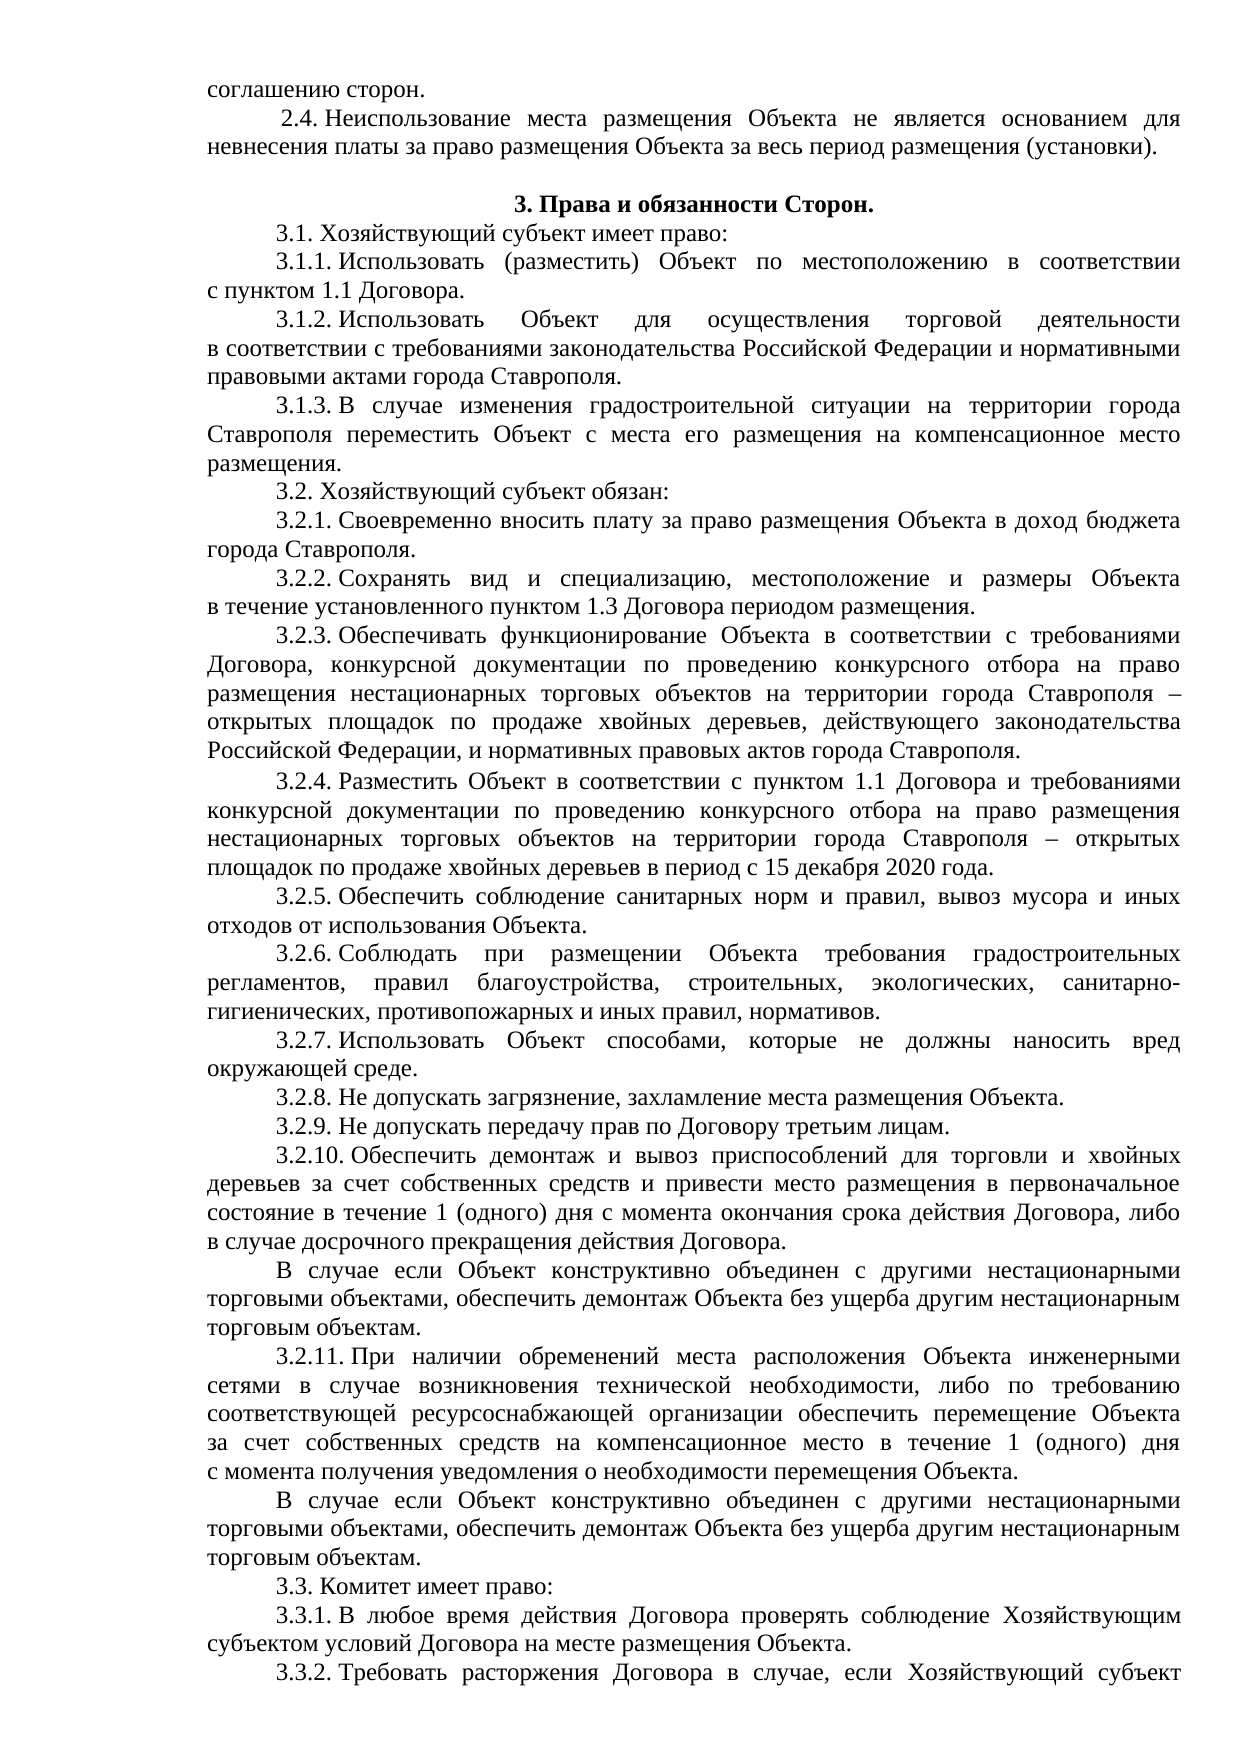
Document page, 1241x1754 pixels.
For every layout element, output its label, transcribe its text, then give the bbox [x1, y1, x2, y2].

text 3.1.1. Использовать (разместить) Объект по местоположению в соответствии с пунктом 1.1 Договора. [207, 246, 1181, 304]
text 3.2.1. Своевременно вносить плату за право размещения Объекта в доход бюджета города Ставрополя. [207, 505, 1181, 563]
text 3.2.2. Сохранять вид и специализацию, местоположение и размеры Объекта в течение установленного пунктом 1.3 Договора периодом размещения. [207, 563, 1181, 620]
text В случае если Объект конструктивно объединен с другими нестационарными торговыми объектами, обеспечить демонтаж Объекта без ущерба другим нестационарным торговым объектам. [207, 1255, 1181, 1341]
text 3.2.4. Разместить Объект в соответствии с пунктом 1.1 Договора и требованиями конкурсной документации по проведению конкурсного отбора на право размещения нестационарных торговых объектов на территории города Ставрополя – открытых площадок по продаже хвойных деревьев в период с 15 декабря 2020 года. [207, 766, 1181, 881]
text 3.3. Комитет имеет право: [207, 1571, 1181, 1600]
text 3.2.11. При наличии обременений места расположения Объекта инженерными сетями в случае возникновения технической необходимости, либо по требованию соответствующей ресурсоснабжающей организации обеспечить перемещение Объекта за счет собственных средств на компенсационное место в течение 1 (одного) дня с момента получения уведомления о необходимости перемещения Объекта. [207, 1341, 1181, 1485]
text 3.3.1. В любое время действия Договора проверять соблюдение Хозяйствующим субъектом условий Договора на месте размещения Объекта. [207, 1600, 1181, 1657]
text 3.2.9. Не допускать передачу прав по Договору третьим лицам. [207, 1111, 1181, 1140]
text 2.4. Неиспользование места размещения Объекта не является основанием для невнесения платы за право размещения Объекта за весь период размещения (установки). [207, 103, 1181, 160]
text 3.2.3. Обеспечивать функционирование Объекта в соответствии с требованиями Договора, конкурсной документации по проведению конкурсного отбора на право размещения нестационарных торговых объектов на территории города Ставрополя – открытых площадок по продаже хвойных деревьев, действующего законодательства Российской Федерации, и нормативных правовых актов города Ставрополя. [207, 620, 1181, 766]
text 3.1.3. В случае изменения градостроительной ситуации на территории города Ставрополя переместить Объект с места его размещения на компенсационное место размещения. [207, 390, 1181, 476]
text 3. Права и обязанности Сторон. [207, 189, 1181, 218]
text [207, 74, 1181, 103]
text В случае если Объект конструктивно объединен с другими нестационарными торговыми объектами, обеспечить демонтаж Объекта без ущерба другим нестационарным торговым объектам. [207, 1485, 1181, 1571]
text 3.2. Хозяйствующий субъект обязан: [207, 476, 1181, 505]
text 3.2.7. Использовать Объект способами, которые не должны наносить вред окружающей среде. [207, 1025, 1181, 1082]
text 3.2.5. Обеспечить соблюдение санитарных норм и правил, вывоз мусора и иных отходов от использования Объекта. [207, 881, 1181, 938]
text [207, 1657, 1181, 1686]
text 3.1. Хозяйствующий субъект имеет право: [207, 218, 1181, 246]
text 3.1.2. Использовать Объект для осуществления торговой деятельности в соответствии с требованиями законодательства Российской Федерации и нормативными правовыми актами города Ставрополя. [207, 304, 1181, 390]
text 3.2.8. Не допускать загрязнение, захламление места размещения Объекта. [207, 1082, 1181, 1111]
text 3.2.10. Обеспечить демонтаж и вывоз приспособлений для торговли и хвойных деревьев за счет собственных средств и привести место размещения в первоначальное состояние в течение 1 (одного) дня с момента окончания срока действия Договора, либо в случае досрочного прекращения действия Договора. [207, 1140, 1181, 1255]
text 3.2.6. Соблюдать при размещении Объекта требования градостроительных регламентов, правил благоустройства, строительных, экологических, санитарно-гигиенических, противопожарных и иных правил, нормативов. [207, 938, 1181, 1025]
